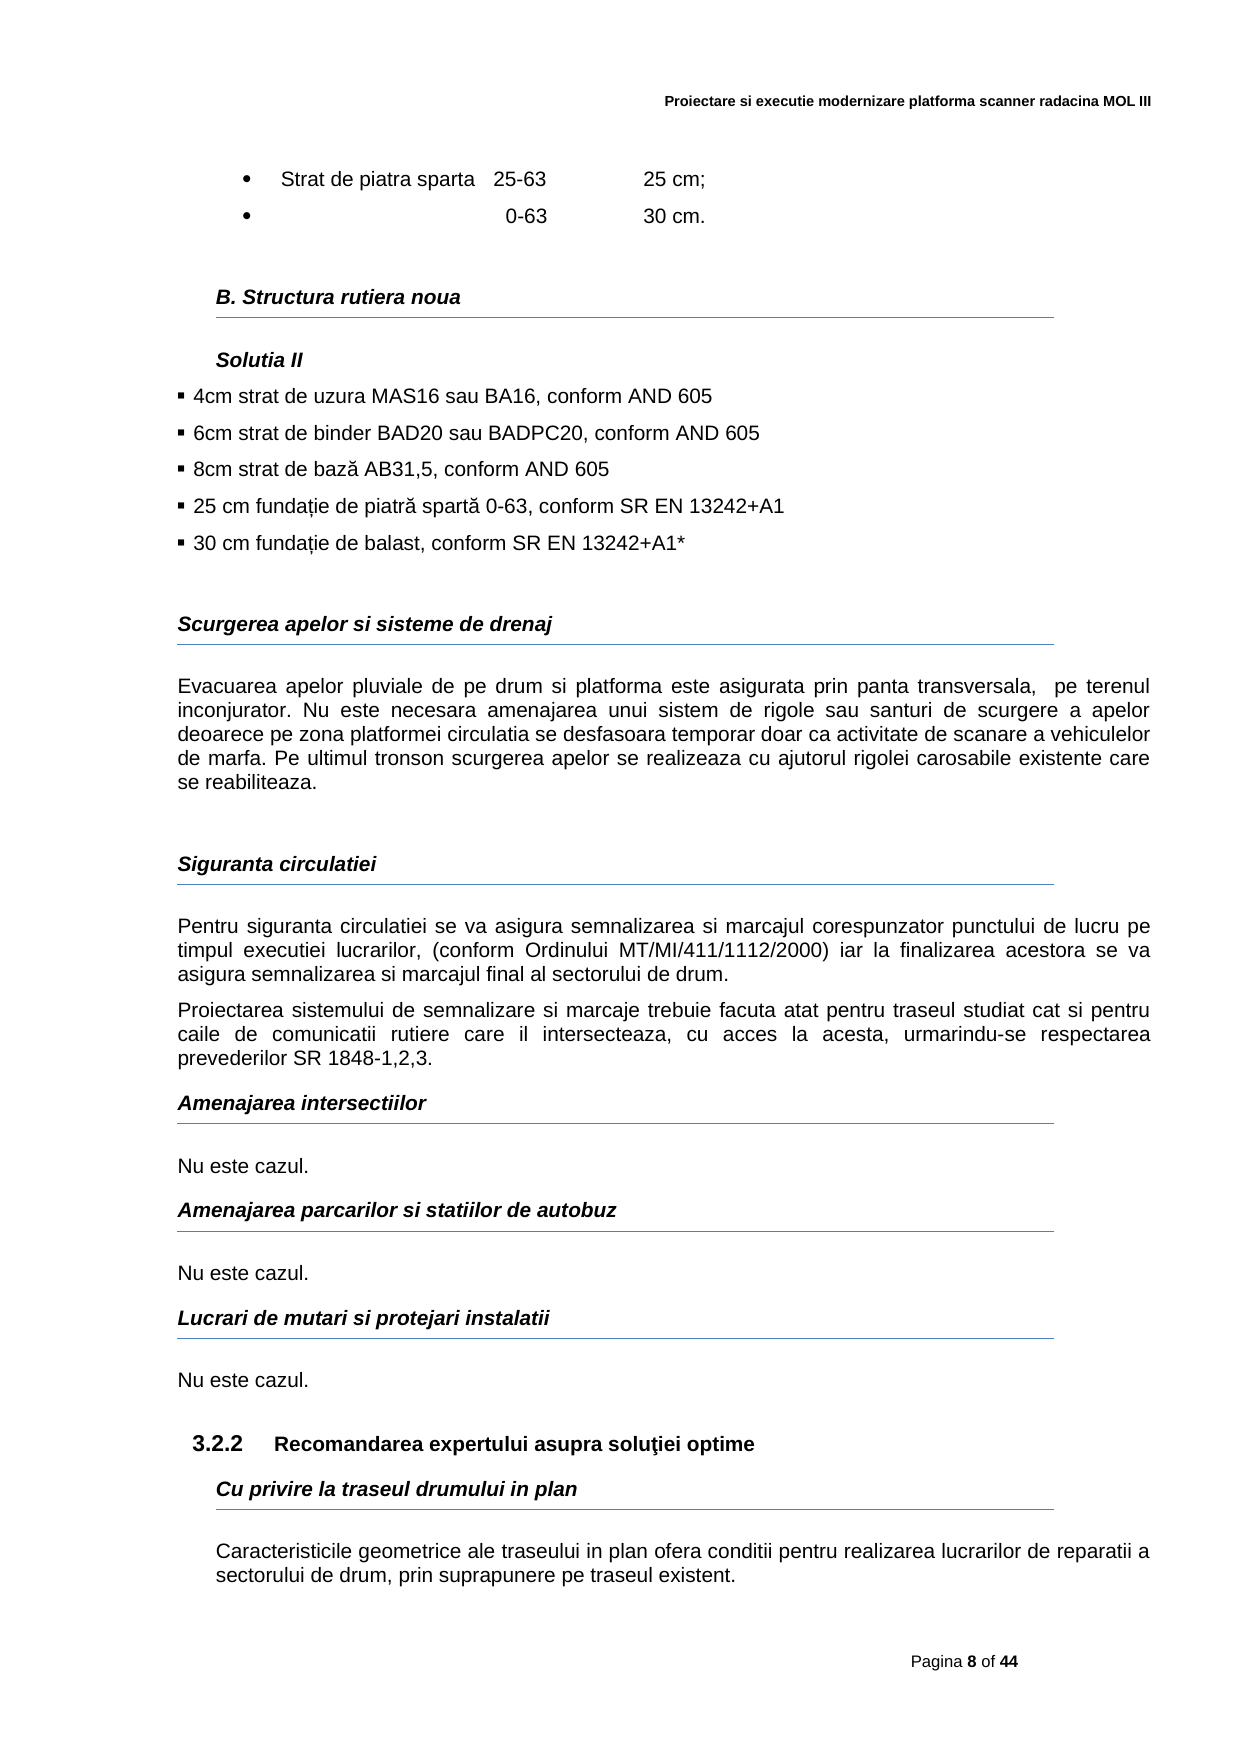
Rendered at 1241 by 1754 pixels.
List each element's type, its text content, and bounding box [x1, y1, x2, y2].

text Cu privire la traseul drumului in plan [216, 1477, 1054, 1509]
text Proiectarea sistemului de semnalizare si marcaje trebuie facuta atat pentru traseul studiat cat si pentru caile de comunicatii rutiere care il intersecteaza, cu acces la acesta, urmarindu-se respectarea prevederilor SR 1848-1,2,3. [177, 998, 1152, 1070]
text B. Structura rutiera noua [216, 285, 1054, 317]
text Amenajarea intersectiilor [177, 1091, 1054, 1123]
list 8cm strat de bază AB31,5, conform AND 605 [118, 457, 1152, 481]
text Pentru siguranta circulatiei se va asigura semnalizarea si marcajul corespunzator punctului de lucru pe timpul executiei lucrarilor, (conform Ordinului MT/MI/411/1112/2000) iar la finalizarea acestora se va asigura semnalizarea si marcajul final al sectorului de drum. [177, 914, 1152, 986]
list 25 cm fundație de piatră spartă 0-63, conform SR EN 13242+A1 [118, 494, 1152, 518]
text Scurgerea apelor si sisteme de drenaj [177, 612, 1054, 644]
text Evacuarea apelor pluviale de pe drum si platforma este asigurata prin panta transversala, pe terenul inconjurator. Nu este necesara amenajarea unui sistem de rigole sau santuri de scurgere a apelor deoarece pe zona platformei circulatia se desfasoara temporar doar ca activitate de scanare a vehiculelor de marfa. Pe ultimul tronson scurgerea apelor se realizeaza cu ajutorul rigolei carosabile existente care se reabiliteaza. [177, 674, 1152, 794]
list 4cm strat de uzura MAS16 sau BA16, conform AND 605 [118, 384, 1152, 408]
list 30 cm fundație de balast, conform SR EN 13242+A1* [118, 530, 1152, 554]
list Recomandarea expertului asupra soluţiei optime [192, 1429, 1152, 1456]
list 0-63 30 cm. [243, 204, 1152, 228]
text Lucrari de mutari si protejari instalatii [177, 1306, 1054, 1338]
text Nu este cazul. [177, 1153, 1152, 1177]
text Nu este cazul. [177, 1261, 1152, 1285]
text Nu este cazul. [177, 1368, 1152, 1392]
text Caracteristicile geometrice ale traseului in plan ofera conditii pentru realizarea lucrarilor de reparatii a sectorului de drum, prin suprapunere pe traseul existent. [216, 1539, 1152, 1587]
text Siguranta circulatiei [177, 851, 1054, 884]
list Strat de piatra sparta 25-63 25 cm; [243, 167, 1152, 191]
text Amenajarea parcarilor si statiilor de autobuz [177, 1198, 1054, 1231]
text Solutia II [193, 348, 1152, 372]
list 6cm strat de binder BAD20 sau BADPC20, conform AND 605 [118, 421, 1152, 445]
